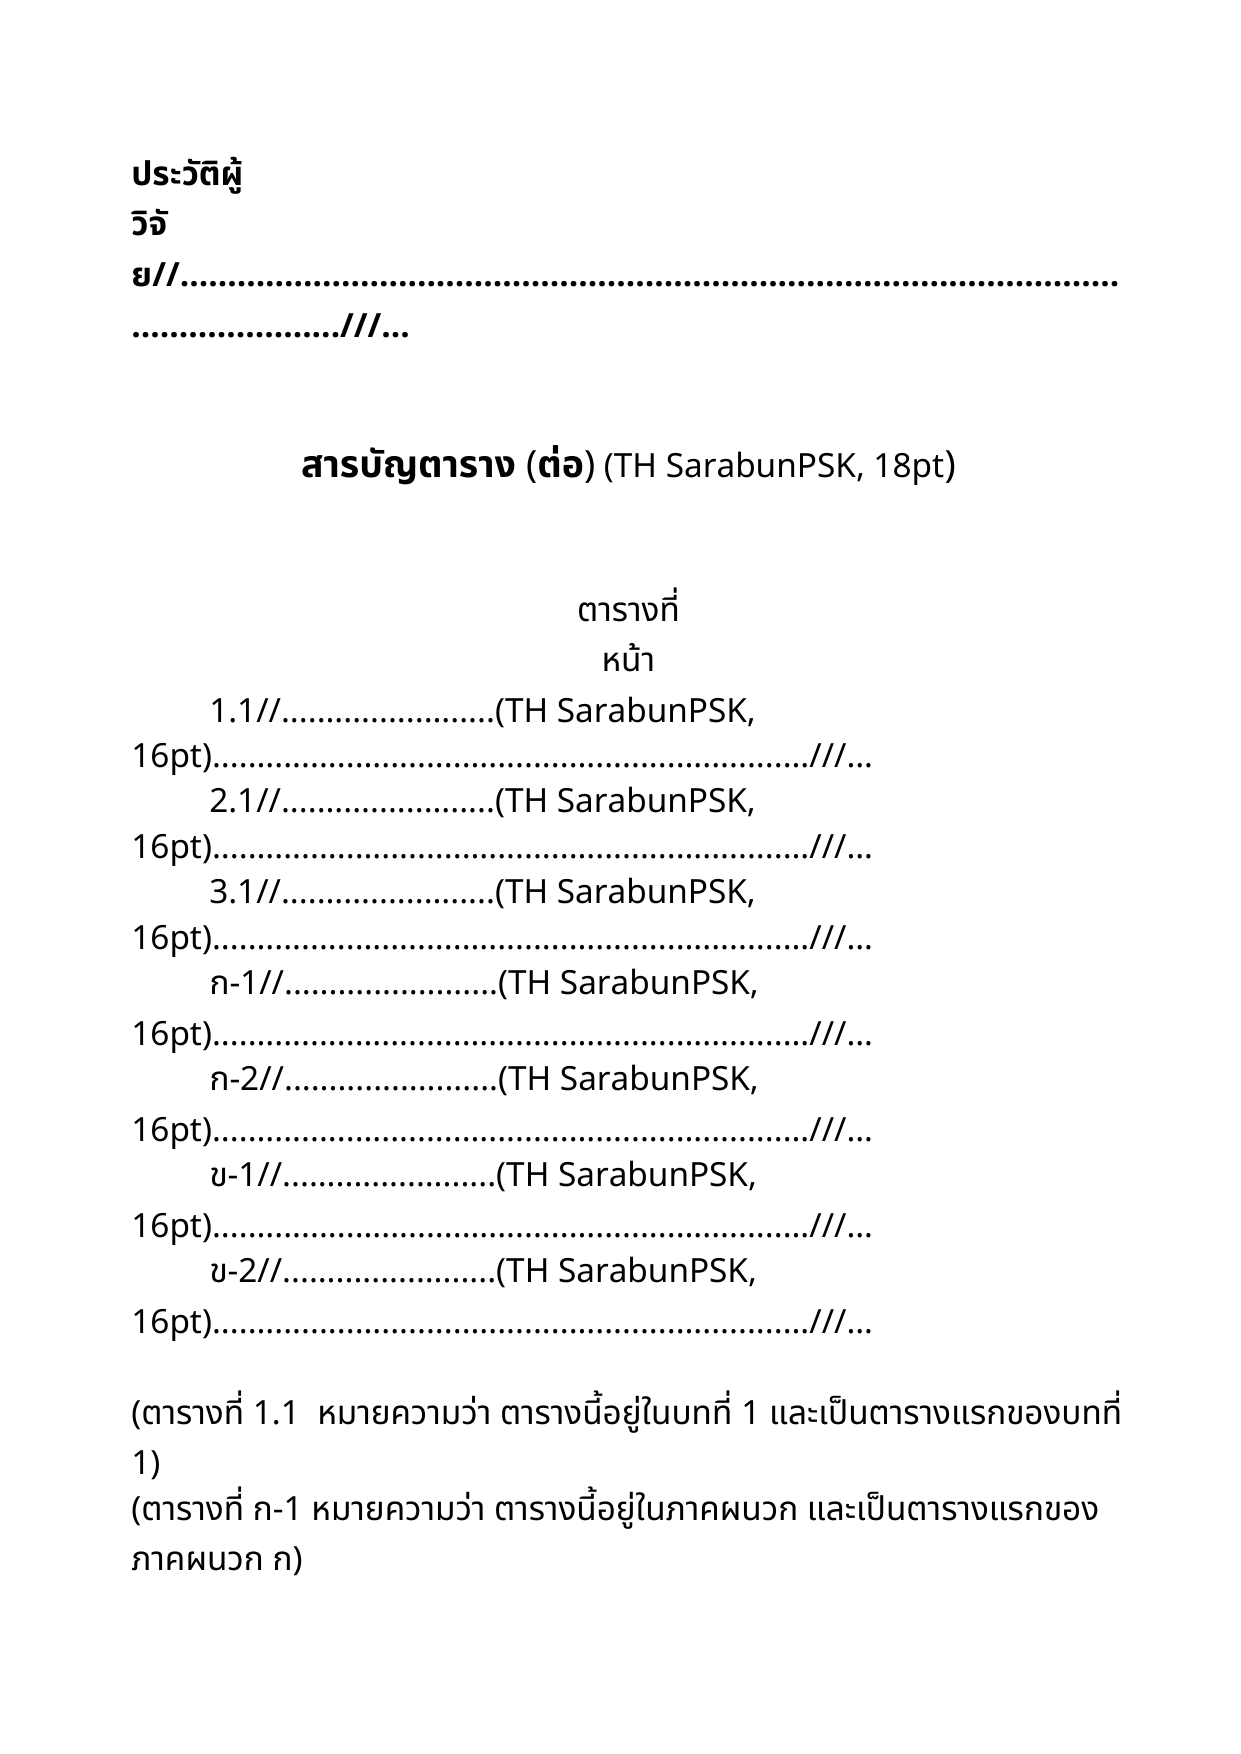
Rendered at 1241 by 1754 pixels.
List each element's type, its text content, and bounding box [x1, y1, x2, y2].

text ข-2//........................(TH SarabunPSK, 16pt)...................................................................///… [131, 1247, 1125, 1343]
text ตารางที่ หน้า [131, 586, 1125, 686]
text ก-1//........................(TH SarabunPSK, 16pt)...................................................................///… [131, 959, 1125, 1055]
text (ตารางที่ ก-1 หมายความว่า ตารางนี้อยู่ในภาคผนวก และเป็นตารางแรกของภาคผนวก ก) [131, 1484, 1125, 1586]
text 2.1//........................(TH SarabunPSK, 16pt)...................................................................///… [131, 777, 1125, 868]
text สารบัญตาราง (ต่อ) (TH SarabunPSK, 18pt) [131, 438, 1125, 495]
text ก-2//........................(TH SarabunPSK, 16pt)...................................................................///… [131, 1055, 1125, 1151]
text (ตารางที่ 1.1 หมายความว่า ตารางนี้อยู่ในบทที่ 1 และเป็นตารางแรกของบทที่ 1) [131, 1388, 1125, 1484]
text 3.1//........................(TH SarabunPSK, 16pt)...................................................................///… [131, 868, 1125, 959]
text ข-1//........................(TH SarabunPSK, 16pt)...................................................................///… [131, 1151, 1125, 1247]
text ประวัติผู้วิจัย//………………………………………………………………………………………………………....///… [131, 150, 1125, 347]
text 1.1//........................(TH SarabunPSK, 16pt)...................................................................///… [131, 686, 1125, 777]
